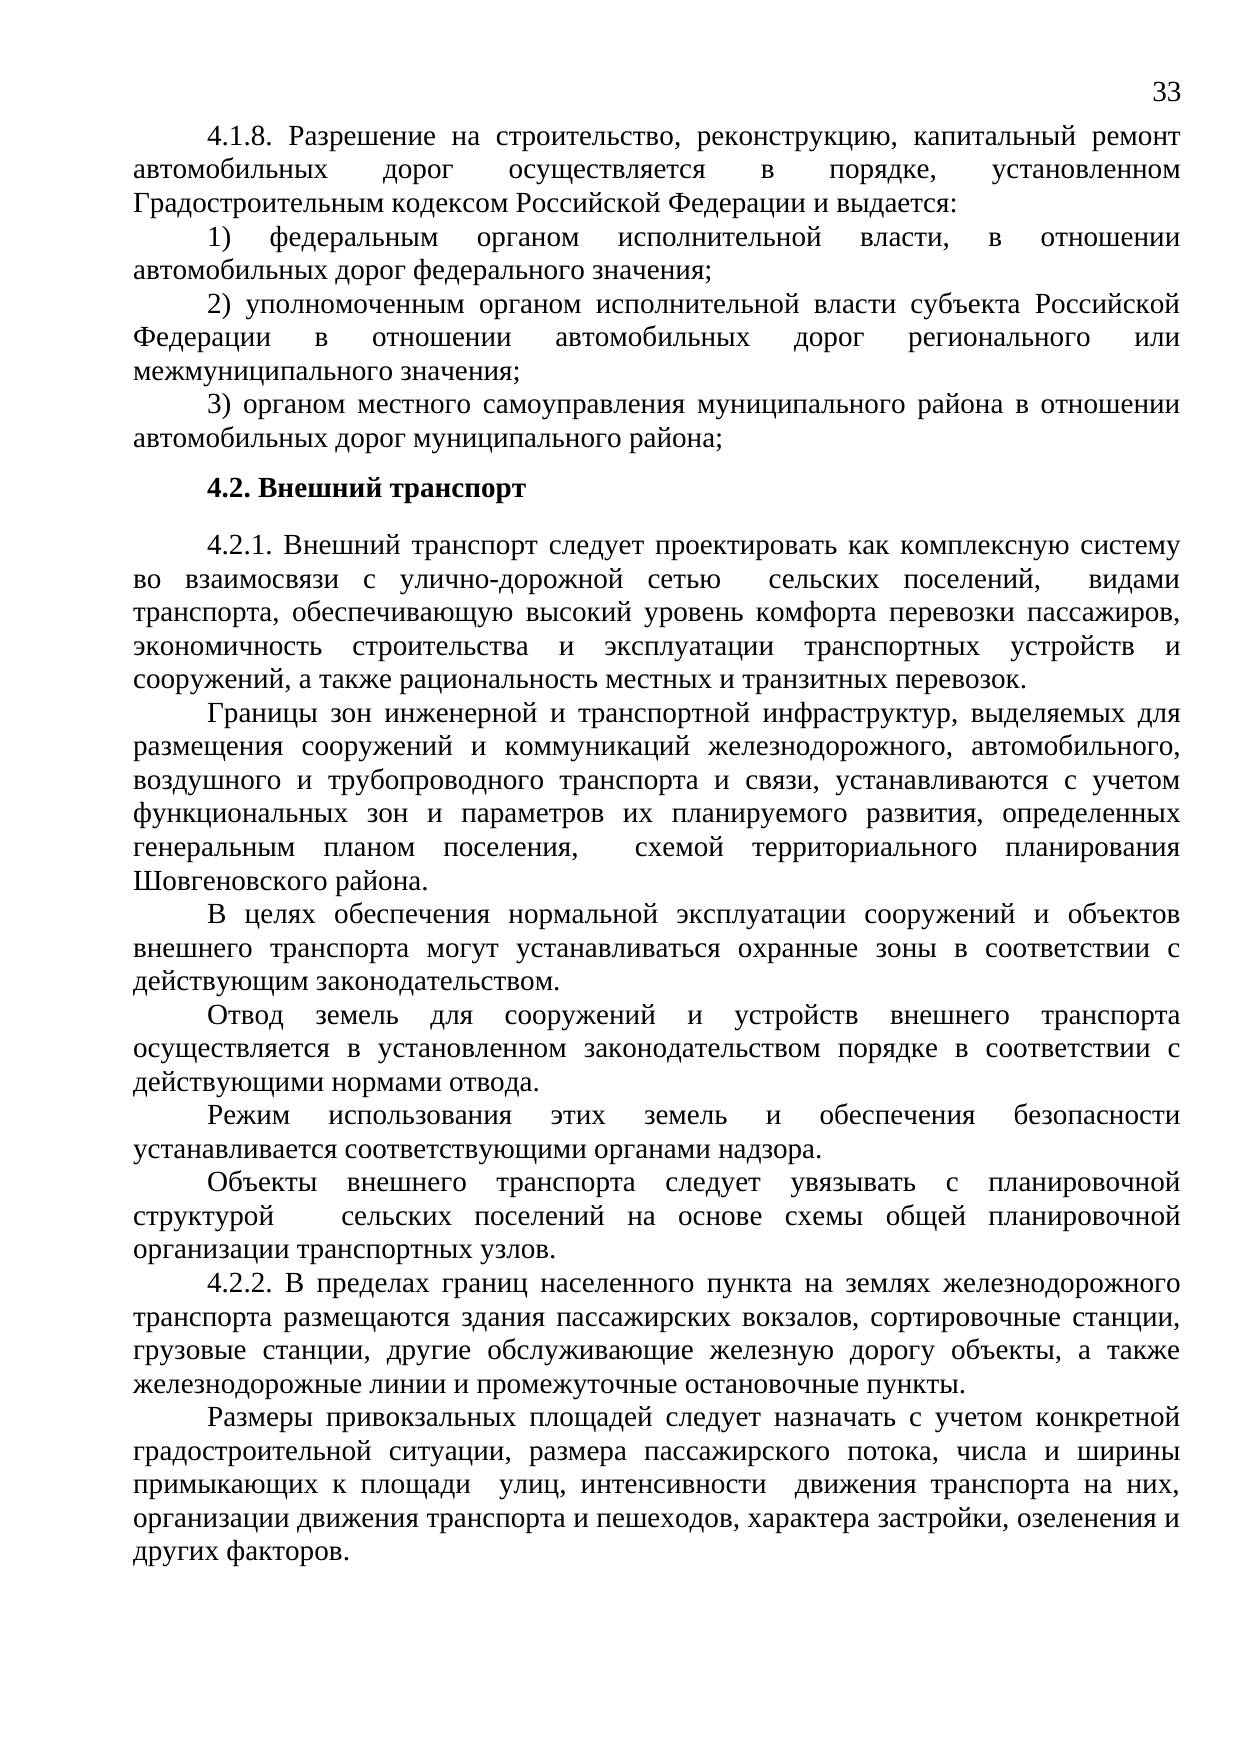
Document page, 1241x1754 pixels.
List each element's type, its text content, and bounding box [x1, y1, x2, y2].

text Границы зон инженерной и транспортной инфраструктур, выделяемых для размещения сооружений и коммуникаций железнодорожного, автомобильного, воздушного и трубопроводного транспорта и связи, устанавливаются с учетом функциональных зон и параметров их планируемого развития, определенных генеральным планом поселения, схемой территориального планирования Шовгеновского района. [133, 695, 1181, 896]
text 1) федеральным органом исполнительной власти, в отношении автомобильных дорог федерального значения; [133, 219, 1181, 286]
text В целях обеспечения нормальной эксплуатации сооружений и объектов внешнего транспорта могут устанавливаться охранные зоны в соответствии с действующим законодательством. [133, 896, 1181, 997]
subtitle 4.2. Внешний транспорт [133, 477, 1181, 502]
text Отвод земель для сооружений и устройств внешнего транспорта осуществляется в установленном законодательством порядке в соответствии с действующими нормами отвода. [133, 997, 1181, 1097]
text 4.2.1. Внешний транспорт следует проектировать как комплексную систему во взаимосвязи с улично-дорожной сетью сельских поселений, видами транспорта, обеспечивающую высокий уровень комфорта перевозки пассажиров, экономичность строительства и эксплуатации транспортных устройств и сооружений, а также рациональность местных и транзитных перевозок. [133, 527, 1181, 695]
text Режим использования этих земель и обеспечения безопасности устанавливается соответствующими органами надзора. [133, 1097, 1181, 1164]
text 3) органом местного самоуправления муниципального района в отношении автомобильных дорог муниципального района; [133, 386, 1181, 453]
text Объекты внешнего транспорта следует увязывать с планировочной структурой сельских поселений на основе схемы общей планировочной организации транспортных узлов. [133, 1164, 1181, 1265]
text Размеры привокзальных площадей следует назначать с учетом конкретной градостроительной ситуации, размера пассажирского потока, числа и ширины примыкающих к площади улиц, интенсивности движения транспорта на них, организации движения транспорта и пешеходов, характера застройки, озеленения и других факторов. [133, 1399, 1181, 1567]
text 4.1.8. Разрешение на строительство, реконструкцию, капитальный ремонт автомобильных дорог осуществляется в порядке, установленном Градостроительным кодексом Российской Федерации и выдается: [133, 118, 1181, 219]
text 2) уполномоченным органом исполнительной власти субъекта Российской Федерации в отношении автомобильных дорог регионального или межмуниципального значения; [133, 286, 1181, 386]
text 4.2.2. В пределах границ населенного пункта на землях железнодорожного транспорта размещаются здания пассажирских вокзалов, сортировочные станции, грузовые станции, другие обслуживающие железную дорогу объекты, а также железнодорожные линии и промежуточные остановочные пункты. [133, 1265, 1181, 1399]
